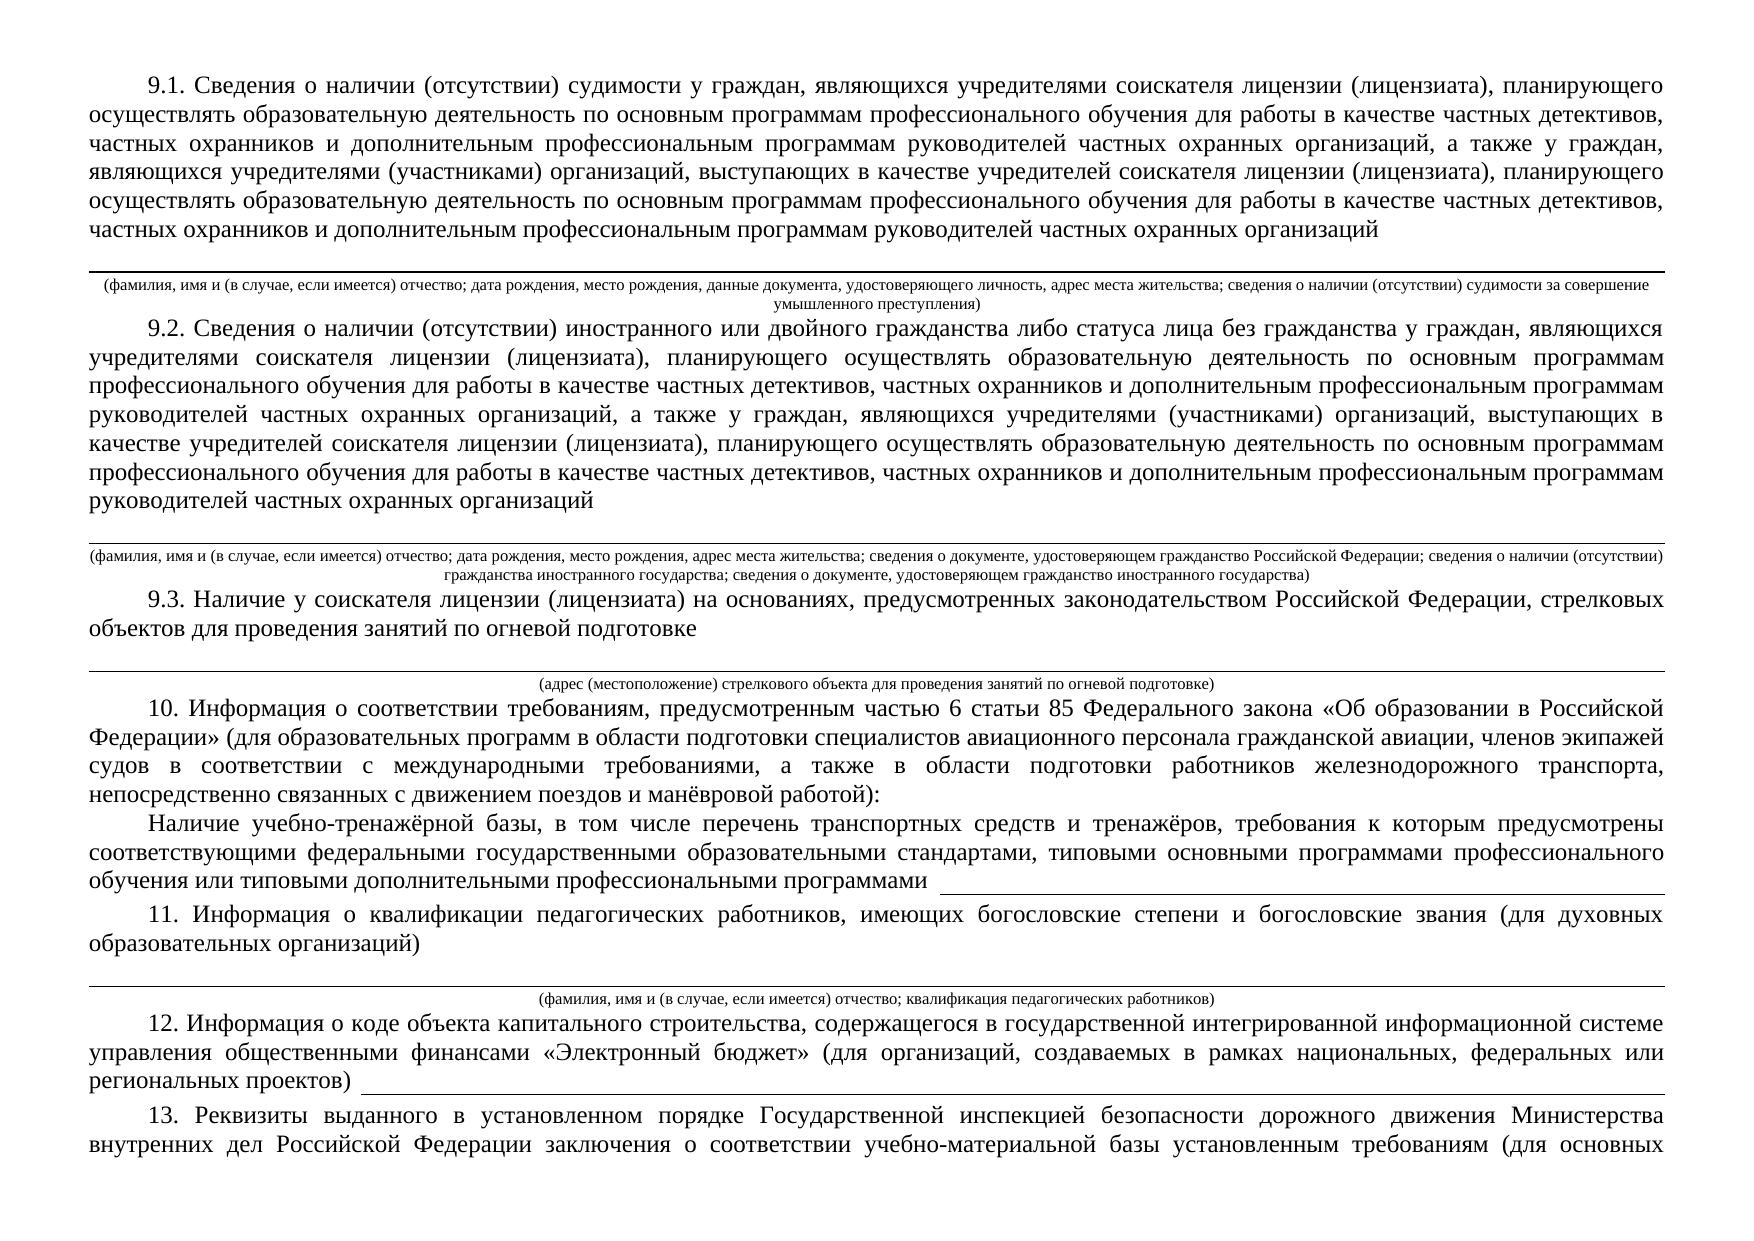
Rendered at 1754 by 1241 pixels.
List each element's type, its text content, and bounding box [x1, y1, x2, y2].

text (фамилия, имя и (в случае, если имеется) отчество; дата рождения, место рождения, данные документа, удостоверяющего личность, адрес места жительства; сведения о наличии (отсутствии) судимости за совершение умышленного преступления) [89, 273, 1665, 313]
text (фамилия, имя и (в случае, если имеется) отчество; квалификация педагогических работников) [89, 987, 1665, 1008]
text Наличие учебно-тренажёрной базы, в том числе перечень транспортных средств и тренажёров, требования к которым предусмотрены соответствующими федеральными государственными образовательными стандартами, типовыми основными программами профессионального обучения или типовыми дополнительными профессиональными программами [89, 808, 1665, 894]
text 9.2. Сведения о наличии (отсутствии) иностранного или двойного гражданства либо статуса лица без гражданства у граждан, являющихся учредителями соискателя лицензии (лицензиата), планирующего осуществлять образовательную деятельность по основным программам профессионального обучения для работы в качестве частных детективов, частных охранников и дополнительным профессиональным программам руководителей частных охранных организаций, а также у граждан, являющихся учредителями (участниками) организаций, выступающих в качестве учредителей соискателя лицензии (лицензиата), планирующего осуществлять образовательную деятельность по основным программам профессионального обучения для работы в качестве частных детективов, частных охранников и дополнительным профессиональным программам руководителей частных охранных организаций [89, 313, 1665, 514]
text (адрес (местоположение) стрелкового объекта для проведения занятий по огневой подготовке) [89, 672, 1665, 693]
text (фамилия, имя и (в случае, если имеется) отчество; дата рождения, место рождения, адрес места жительства; сведения о документе, удостоверяющем гражданство Российской Федерации; сведения о наличии (отсутствии) гражданства иностранного государства; сведения о документе, удостоверяющем гражданство иностранного государства) [89, 544, 1665, 584]
text 10. Информация о соответствии требованиям, предусмотренным частью 6 статьи 85 Федерального закона «Об образовании в Российской Федерации» (для образовательных программ в области подготовки специалистов авиационного персонала гражданской авиации, членов экипажей судов в соответствии с международными требованиями, а также в области подготовки работников железнодорожного транспорта, непосредственно связанных с движением поездов и манёвровой работой): [89, 693, 1665, 808]
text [89, 1100, 1665, 1157]
text 11. Информация о квалификации педагогических работников, имеющих богословские степени и богословские звания (для духовных образовательных организаций) [89, 899, 1665, 957]
text 12. Информация о коде объекта капитального строительства, содержащегося в государственной интегрированной информационной системе управления общественными финансами «Электронный бюджет» (для организаций, создаваемых в рамках национальных, федеральных или региональных проектов) [89, 1008, 1665, 1094]
text 9.3. Наличие у соискателя лицензии (лицензиата) на основаниях, предусмотренных законодательством Российской Федерации, стрелковых объектов для проведения занятий по огневой подготовке [89, 584, 1665, 642]
text 9.1. Сведения о наличии (отсутствии) судимости у граждан, являющихся учредителями соискателя лицензии (лицензиата), планирующего осуществлять образовательную деятельность по основным программам профессионального обучения для работы в качестве частных детективов, частных охранников и дополнительным профессиональным программам руководителей частных охранных организаций, а также у граждан, являющихся учредителями (участниками) организаций, выступающих в качестве учредителей соискателя лицензии (лицензиата), планирующего осуществлять образовательную деятельность по основным программам профессионального обучения для работы в качестве частных детективов, частных охранников и дополнительным профессиональным программам руководителей частных охранных организаций [89, 70, 1665, 243]
